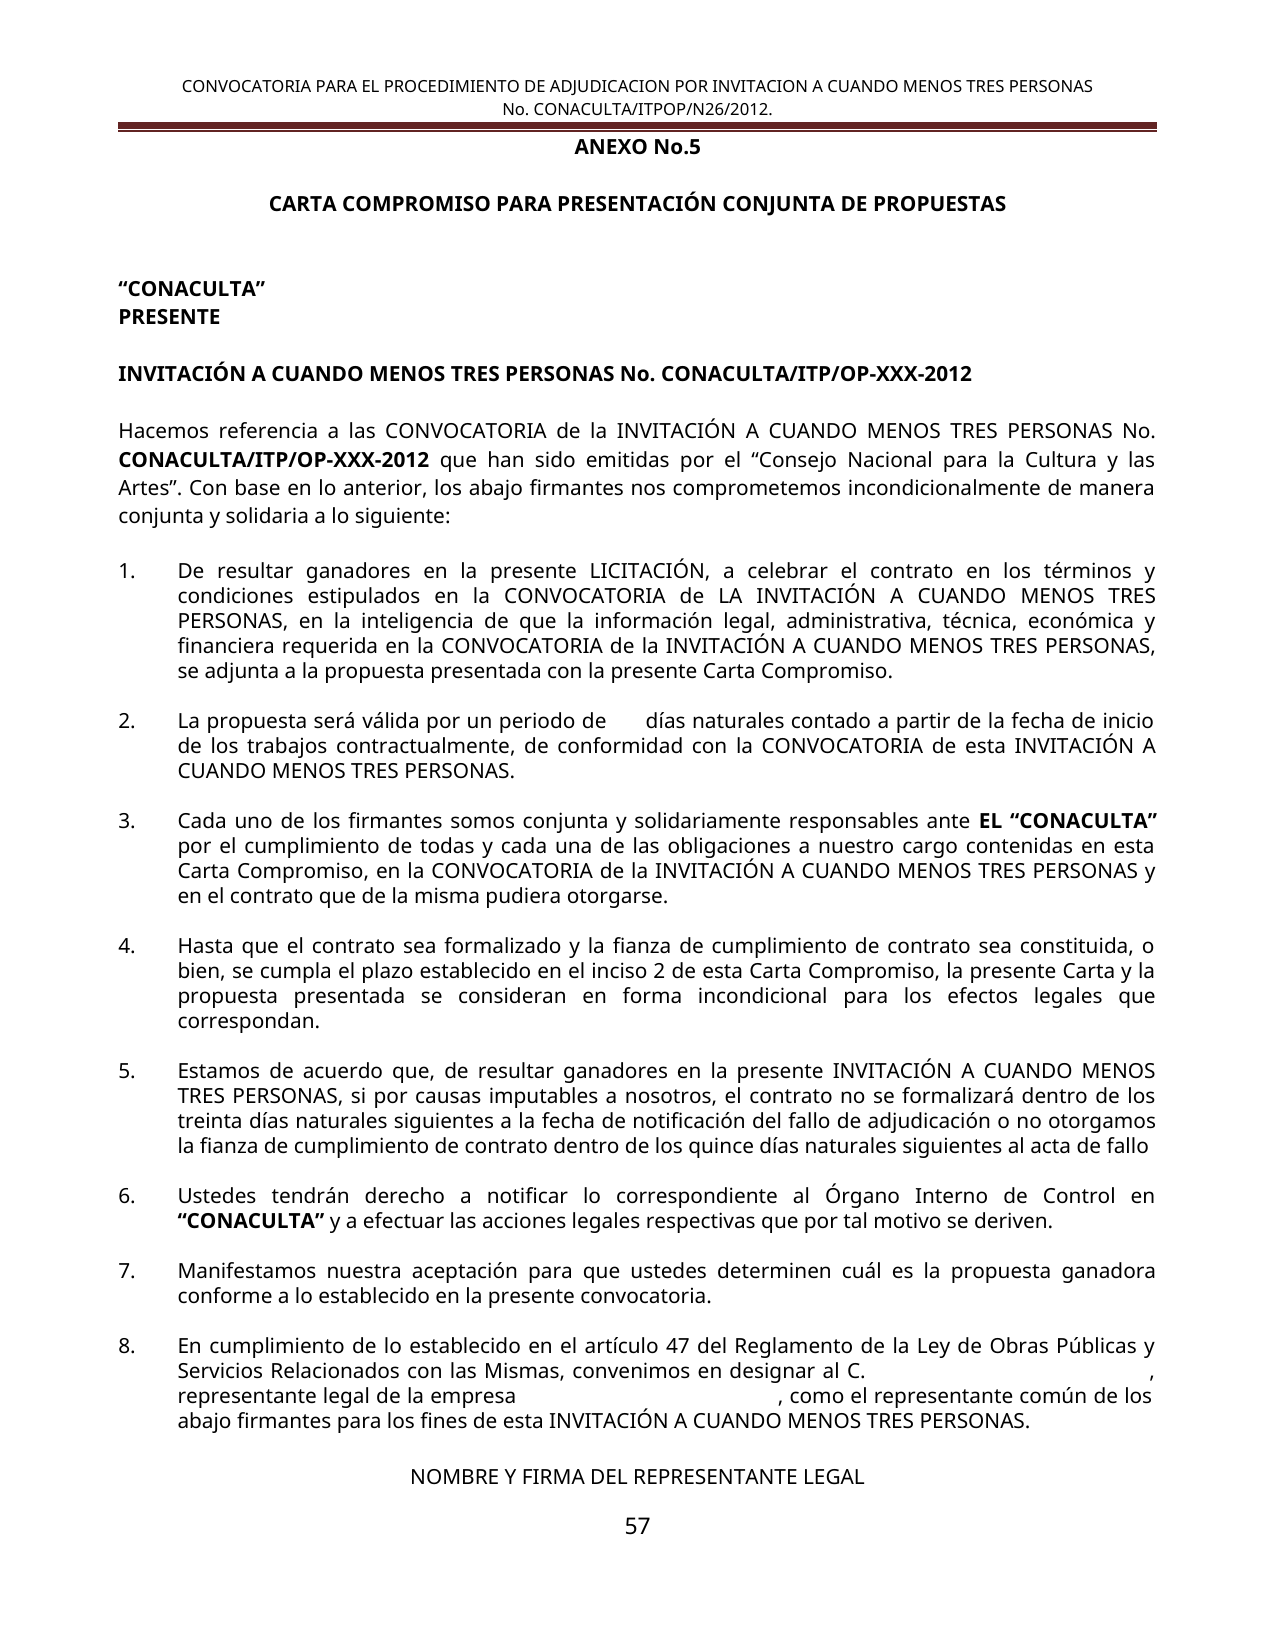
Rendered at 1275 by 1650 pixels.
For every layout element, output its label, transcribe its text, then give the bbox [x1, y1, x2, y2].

text CARTA COMPROMISO PARA PRESENTACIÓN CONJUNTA DE PROPUESTAS [118, 189, 1157, 217]
text Hacemos referencia a las CONVOCATORIA de la INVITACIÓN A CUANDO MENOS TRES PERSONAS No. CONACULTA/ITP/OP-XXX-2012 que han sido emitidas por el “Consejo Nacional para la Cultura y las Artes”. Con base en lo anterior, los abajo firmantes nos comprometemos incondicionalmente de manera conjunta y solidaria a lo siguiente: [118, 416, 1157, 530]
list De resultar ganadores en la presente LICITACIÓN, a celebrar el contrato en los términos y condiciones estipulados en la CONVOCATORIA de LA INVITACIÓN A CUANDO MENOS TRES PERSONAS, en la inteligencia de que la información legal, administrativa, técnica, económica y financiera requerida en la CONVOCATORIA de la INVITACIÓN A CUANDO MENOS TRES PERSONAS, se adjunta a la propuesta presentada con la presente Carta Compromiso. [118, 558, 1157, 683]
list Hasta que el contrato sea formalizado y la fianza de cumplimiento de contrato sea constituida, o bien, se cumpla el plazo establecido en el inciso 2 de esta Carta Compromiso, la presente Carta y la propuesta presentada se consideran en forma incondicional para los efectos legales que correspondan. [118, 933, 1157, 1033]
list En cumplimiento de lo establecido en el artículo 47 del Reglamento de la Ley de Obras Públicas y Servicios Relacionados con las Mismas, convenimos en designar al C. , representante legal de la empresa , como el representante común de los abajo firmantes para los fines de esta INVITACIÓN A CUANDO MENOS TRES PERSONAS. [118, 1333, 1157, 1433]
subtitle ANEXO No.5 [118, 132, 1157, 160]
list Estamos de acuerdo que, de resultar ganadores en la presente INVITACIÓN A CUANDO MENOS TRES PERSONAS, si por causas imputables a nosotros, el contrato no se formalizará dentro de los treinta días naturales siguientes a la fecha de notificación del fallo de adjudicación o no otorgamos la fianza de cumplimiento de contrato dentro de los quince días naturales siguientes al acta de fallo [118, 1058, 1157, 1158]
list La propuesta será válida por un periodo de días naturales contado a partir de la fecha de inicio de los trabajos contractualmente, de conformidad con la CONVOCATORIA de esta INVITACIÓN A CUANDO MENOS TRES PERSONAS. [118, 708, 1157, 783]
text PRESENTE [118, 302, 1157, 331]
list Manifestamos nuestra aceptación para que ustedes determinen cuál es la propuesta ganadora conforme a lo establecido en la presente convocatoria. [118, 1258, 1157, 1308]
text “CONACULTA” [118, 274, 1157, 302]
list Cada uno de los firmantes somos conjunta y solidariamente responsables ante EL “CONACULTA” por el cumplimiento de todas y cada una de las obligaciones a nuestro cargo contenidas en esta Carta Compromiso, en la CONVOCATORIA de la INVITACIÓN A CUANDO MENOS TRES PERSONAS y en el contrato que de la misma pudiera otorgarse. [118, 808, 1157, 908]
text NOMBRE Y FIRMA DEL REPRESENTANTE LEGAL [118, 1462, 1157, 1490]
text INVITACIÓN A CUANDO MENOS TRES PERSONAS No. CONACULTA/ITP/OP-XXX-2012 [118, 359, 1157, 388]
list Ustedes tendrán derecho a notificar lo correspondiente al Órgano Interno de Control en “CONACULTA” y a efectuar las acciones legales respectivas que por tal motivo se deriven. [118, 1183, 1157, 1233]
